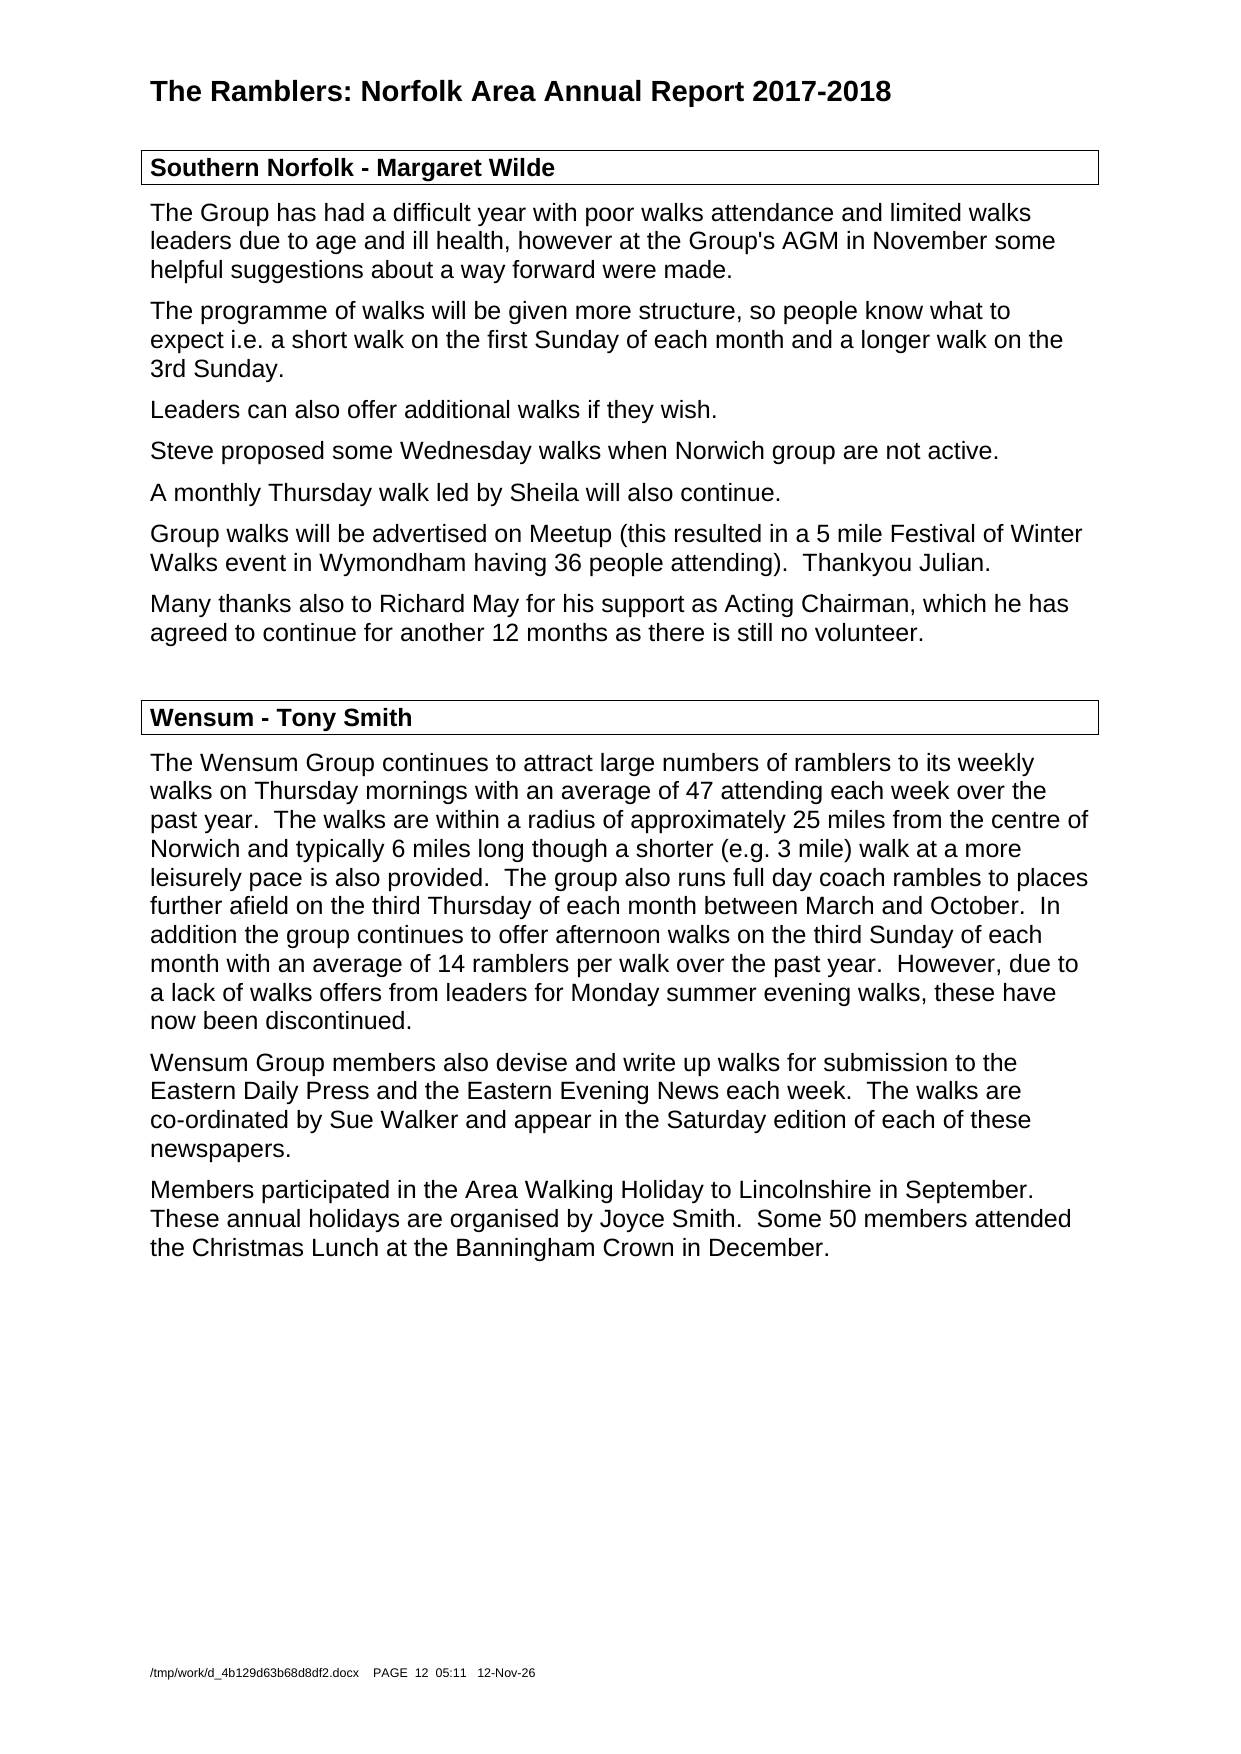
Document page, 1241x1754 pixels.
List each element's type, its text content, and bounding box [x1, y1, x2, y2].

text Wensum - Tony Smith [142, 701, 1098, 734]
text Southern Norfolk - Margaret Wilde [142, 151, 1098, 184]
text The Wensum Group continues to attract large numbers of ramblers to its weekly walks on Thursday mornings with an average of 47 attending each week over the past year. The walks are within a radius of approximately 25 miles from the centre of Norwich and typically 6 miles long though a shorter (e.g. 3 mile) walk at a more leisurely pace is also provided. The group also runs full day coach rambles to places further afield on the third Thursday of each month between March and October. In addition the group continues to offer afternoon walks on the third Sunday of each month with an average of 14 ramblers per walk over the past year. However, due to a lack of walks offers from leaders for Monday summer evening walks, these have now been discontinued. [150, 747, 1090, 1035]
text Wensum Group members also devise and write up walks for submission to the Eastern Daily Press and the Eastern Evening News each week. The walks are co-ordinated by Sue Walker and appear in the Saturday edition of each of these newspapers. [150, 1047, 1090, 1162]
text Members participated in the Area Walking Holiday to Lincolnshire in September. These annual holidays are organised by Joyce Smith. Some 50 members attended the Christmas Lunch at the Banningham Crown in December. [150, 1175, 1090, 1261]
text The Group has had a difficult year with poor walks attendance and limited walks leaders due to age and ill health, however at the Group's AGM in November some helpful suggestions about a way forward were made. [150, 197, 1090, 284]
text A monthly Thursday walk led by Sheila will also continue. [150, 477, 1090, 506]
text Steve proposed some Wednesday walks when Norwich group are not active. [150, 436, 1090, 465]
text Leaders can also offer additional walks if they wish. [150, 395, 1090, 424]
text Group walks will be advertised on Meetup (this resulted in a 5 mile Festival of Winter Walks event in Wymondham having 36 people attending). Thankyou Julian. [150, 519, 1090, 576]
text The programme of walks will be given more structure, so people know what to expect i.e. a short walk on the first Sunday of each month and a longer walk on the 3rd Sunday. [150, 296, 1090, 382]
text Many thanks also to Richard May for his support as Acting Chairman, which he has agreed to continue for another 12 months as there is still no volunteer. [150, 589, 1090, 646]
